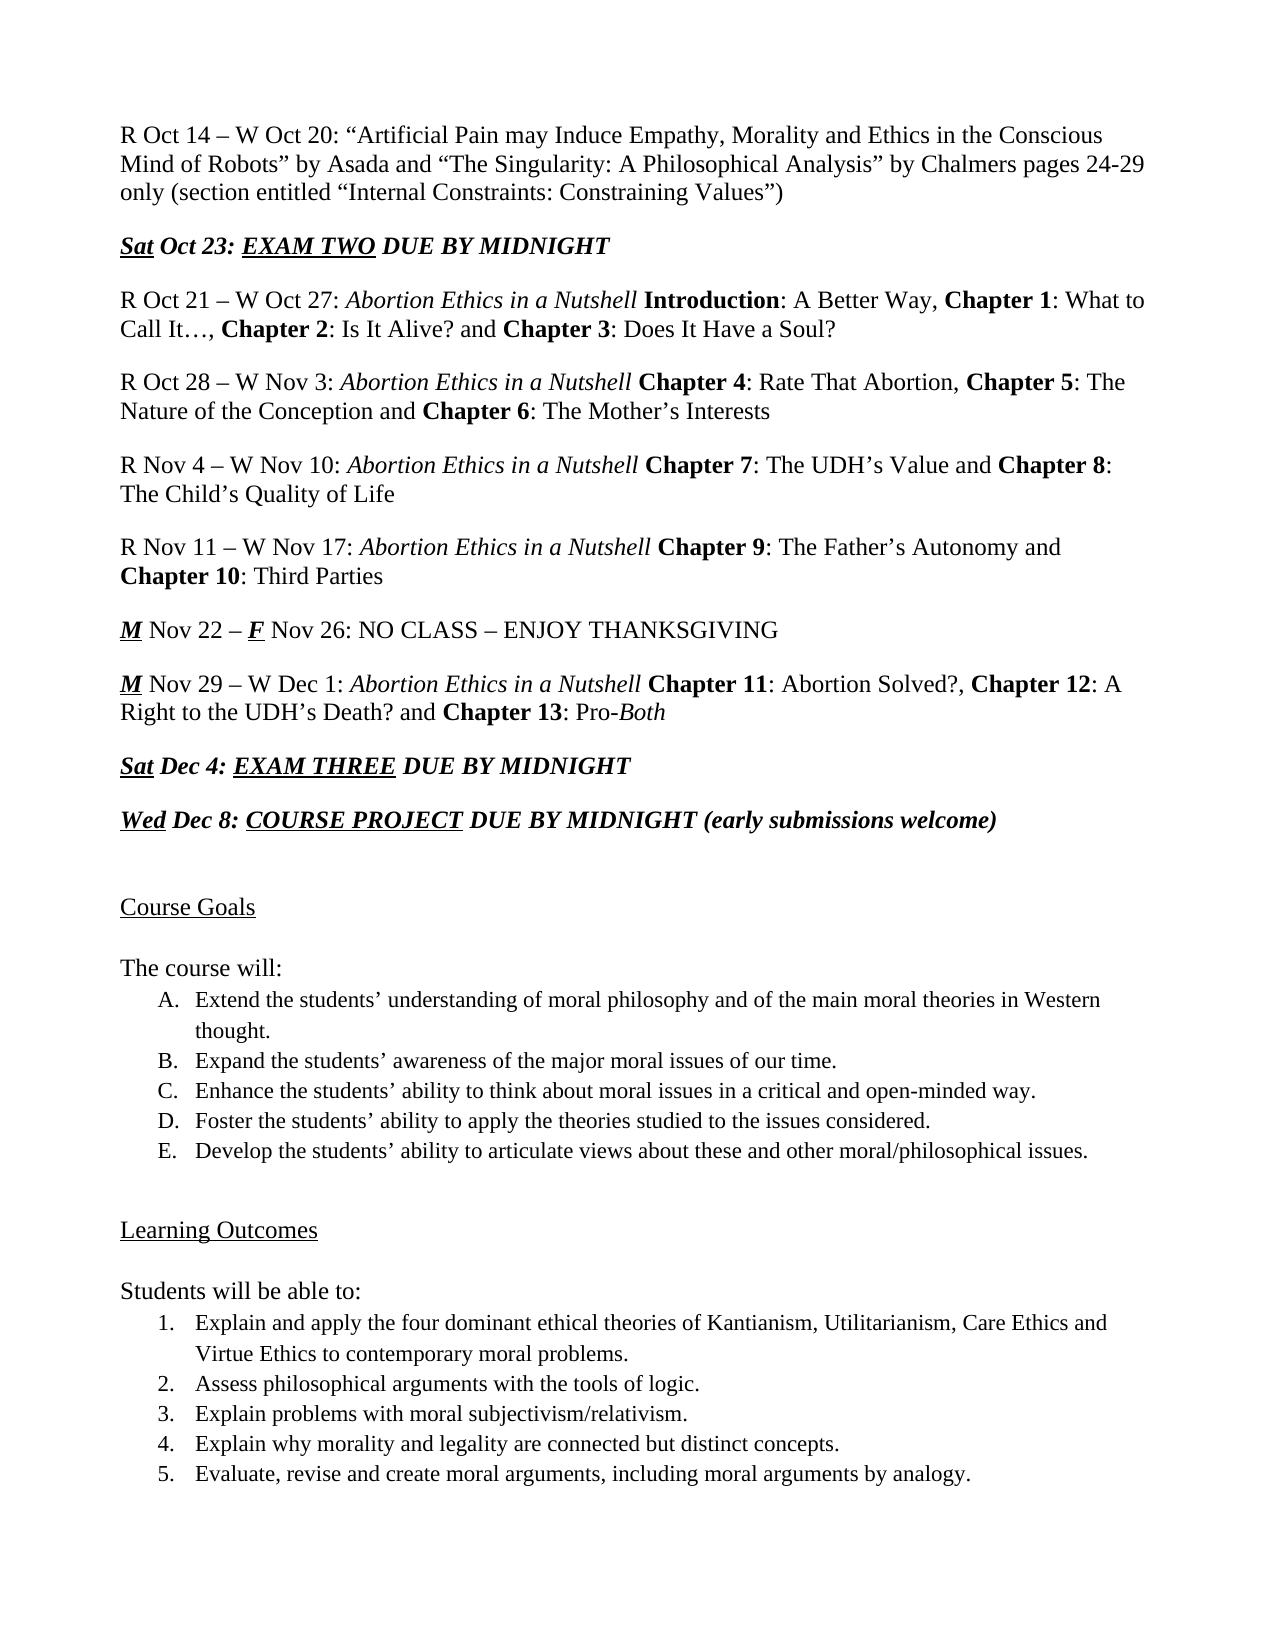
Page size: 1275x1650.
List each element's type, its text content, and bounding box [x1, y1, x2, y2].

list Explain and apply the four dominant ethical theories of Kantianism, Utilitarianism, Care Ethics and Virtue Ethics to contemporary moral problems. [157, 1309, 1155, 1366]
text M Nov 22 – F Nov 26: NO CLASS – ENJOY THANKSGIVING [120, 615, 1155, 644]
text Sat Dec 4: EXAM THREE DUE BY MIDNIGHT [120, 751, 1155, 780]
text R Oct 21 – W Oct 27: Abortion Ethics in a Nutshell Introduction: A Better Way, Chapter 1: What to Call It…, Chapter 2: Is It Alive? and Chapter 3: Does It Have a Soul? [120, 285, 1155, 342]
list Assess philosophical arguments with the tools of logic. [157, 1370, 1155, 1396]
list Evaluate, revise and create moral arguments, including moral arguments by analogy. [157, 1461, 1155, 1487]
list Develop the students’ ability to articulate views about these and other moral/philosophical issues. [157, 1138, 1155, 1164]
list Extend the students’ understanding of moral philosophy and of the main moral theories in Western thought. [157, 987, 1155, 1043]
text R Oct 14 – W Oct 20: “Artificial Pain may Induce Empathy, Morality and Ethics in the Conscious Mind of Robots” by Asada and “The Singularity: A Philosophical Analysis” by Chalmers pages 24-29 only (section entitled “Internal Constraints: Constraining Values”) [120, 120, 1155, 206]
text R Oct 28 – W Nov 3: Abortion Ethics in a Nutshell Chapter 4: Rate That Abortion, Chapter 5: The Nature of the Conception and Chapter 6: The Mother’s Interests [120, 367, 1155, 425]
text The course will: [120, 953, 1155, 982]
text Course Goals [120, 892, 1155, 921]
list Enhance the students’ ability to think about moral issues in a critical and open-minded way. [157, 1077, 1155, 1103]
text M Nov 29 – W Dec 1: Abortion Ethics in a Nutshell Chapter 11: Abortion Solved?, Chapter 12: A Right to the UDH’s Death? and Chapter 13: Pro-Both [120, 669, 1155, 726]
list Expand the students’ awareness of the major moral issues of our time. [157, 1047, 1155, 1073]
text Students will be able to: [120, 1276, 1155, 1305]
text R Nov 11 – W Nov 17: Abortion Ethics in a Nutshell Chapter 9: The Father’s Autonomy and Chapter 10: Third Parties [120, 532, 1155, 590]
text Learning Outcomes [120, 1215, 1155, 1243]
list Explain why morality and legality are connected but distinct concepts. [157, 1430, 1155, 1457]
list Explain problems with moral subjectivism/relativism. [157, 1400, 1155, 1426]
list Foster the students’ ability to apply the theories studied to the issues considered. [157, 1107, 1155, 1134]
text Wed Dec 8: COURSE PROJECT DUE BY MIDNIGHT (early submissions welcome) [120, 805, 1155, 834]
text Sat Oct 23: EXAM TWO DUE BY MIDNIGHT [120, 231, 1155, 260]
text R Nov 4 – W Nov 10: Abortion Ethics in a Nutshell Chapter 7: The UDH’s Value and Chapter 8: The Child’s Quality of Life [120, 450, 1155, 507]
